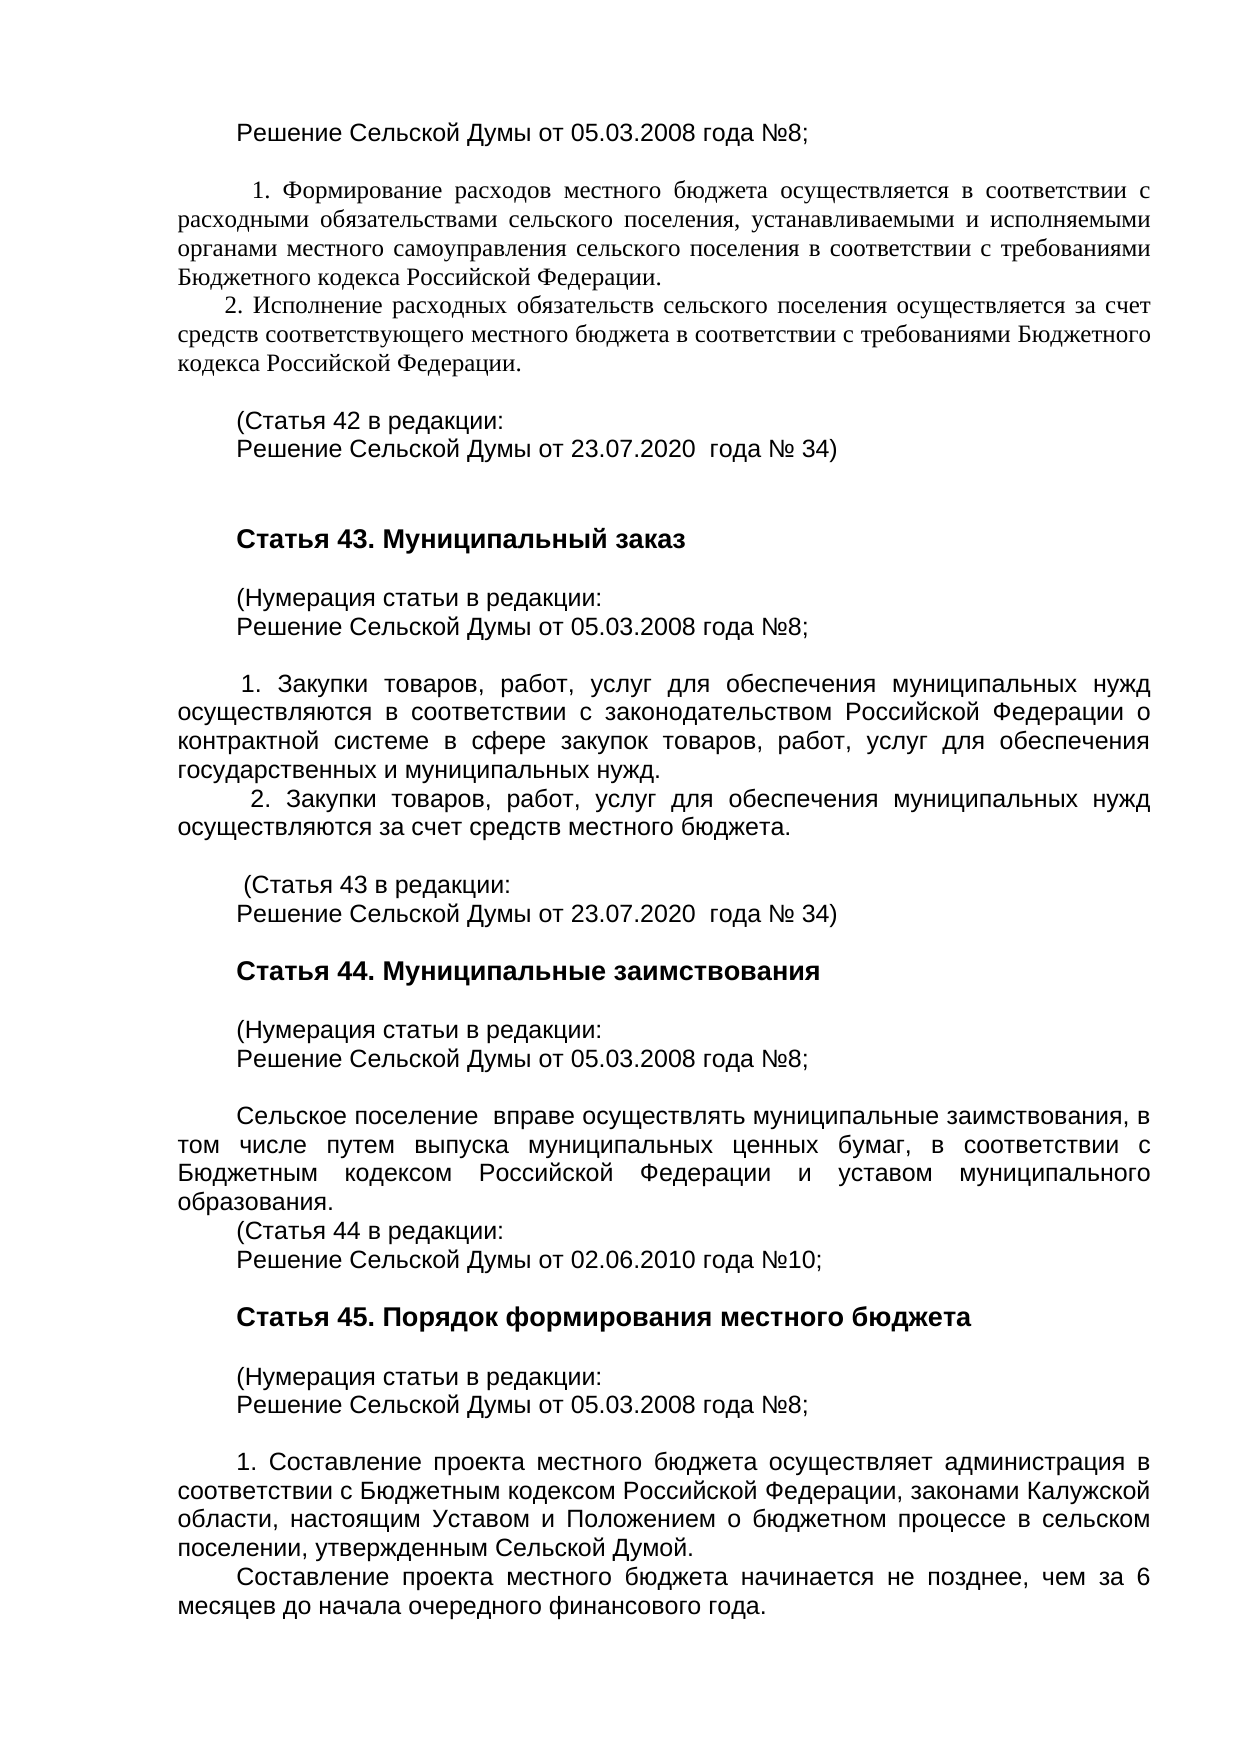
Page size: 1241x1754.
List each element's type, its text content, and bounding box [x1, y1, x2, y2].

text Составление проекта местного бюджета начинается не позднее, чем за 6 месяцев до начала очередного финансового года. [177, 1562, 1152, 1619]
text Решение Сельской Думы от 05.03.2008 года №8; [177, 1044, 1152, 1073]
text Решение Сельской Думы от 05.03.2008 года №8; [177, 1390, 1152, 1419]
text Статья 45. Порядок формирования местного бюджета [177, 1301, 1152, 1333]
text Статья 44. Муниципальные заимствования [177, 955, 1152, 987]
text Решение Сельской Думы от 23.07.2020 года № 34) [177, 434, 1152, 463]
text Решение Сельской Думы от 02.06.2010 года №10; [177, 1245, 1152, 1273]
text 2. Закупки товаров, работ, услуг для обеспечения муниципальных нужд осуществляются за счет средств местного бюджета. [177, 784, 1152, 841]
text 1. Составление проекта местного бюджета осуществляет администрация в соответствии с Бюджетным кодексом Российской Федерации, законами Калужской области, настоящим Уставом и Положением о бюджетном процессе в сельском поселении, утвержденным Сельской Думой. [177, 1447, 1152, 1562]
text 1. Формирование расходов местного бюджета осуществляется в соответствии с расходными обязательствами сельского поселения, устанавливаемыми и исполняемыми органами местного самоуправления сельского поселения в соответствии с требованиями Бюджетного кодекса Российской Федерации. [177, 176, 1152, 291]
text (Нумерация статьи в редакции: [177, 1015, 1152, 1044]
text 2. Исполнение расходных обязательств сельского поселения осуществляется за счет средств соответствующего местного бюджета в соответствии с требованиями Бюджетного кодекса Российской Федерации. [177, 291, 1152, 377]
text (Нумерация статьи в редакции: [177, 583, 1152, 612]
text (Статья 43 в редакции: [177, 870, 1152, 899]
text 1. Закупки товаров, работ, услуг для обеспечения муниципальных нужд осуществляются в соответствии с законодательством Российской Федерации о контрактной системе в сфере закупок товаров, работ, услуг для обеспечения государственных и муниципальных нужд. [177, 669, 1152, 784]
text Решение Сельской Думы от 23.07.2020 года № 34) [177, 899, 1152, 927]
text Решение Сельской Думы от 05.03.2008 года №8; [177, 612, 1152, 641]
text (Статья 42 в редакции: [177, 406, 1152, 434]
text (Статья 44 в редакции: [177, 1216, 1152, 1245]
text Решение Сельской Думы от 05.03.2008 года №8; [177, 118, 1152, 147]
text Статья 43. Муниципальный заказ [177, 523, 1152, 554]
text Сельское поселение вправе осуществлять муниципальные заимствования, в том числе путем выпуска муниципальных ценных бумаг, в соответствии с Бюджетным кодексом Российской Федерации и уставом муниципального образования. [177, 1101, 1152, 1216]
text (Нумерация статьи в редакции: [177, 1361, 1152, 1390]
